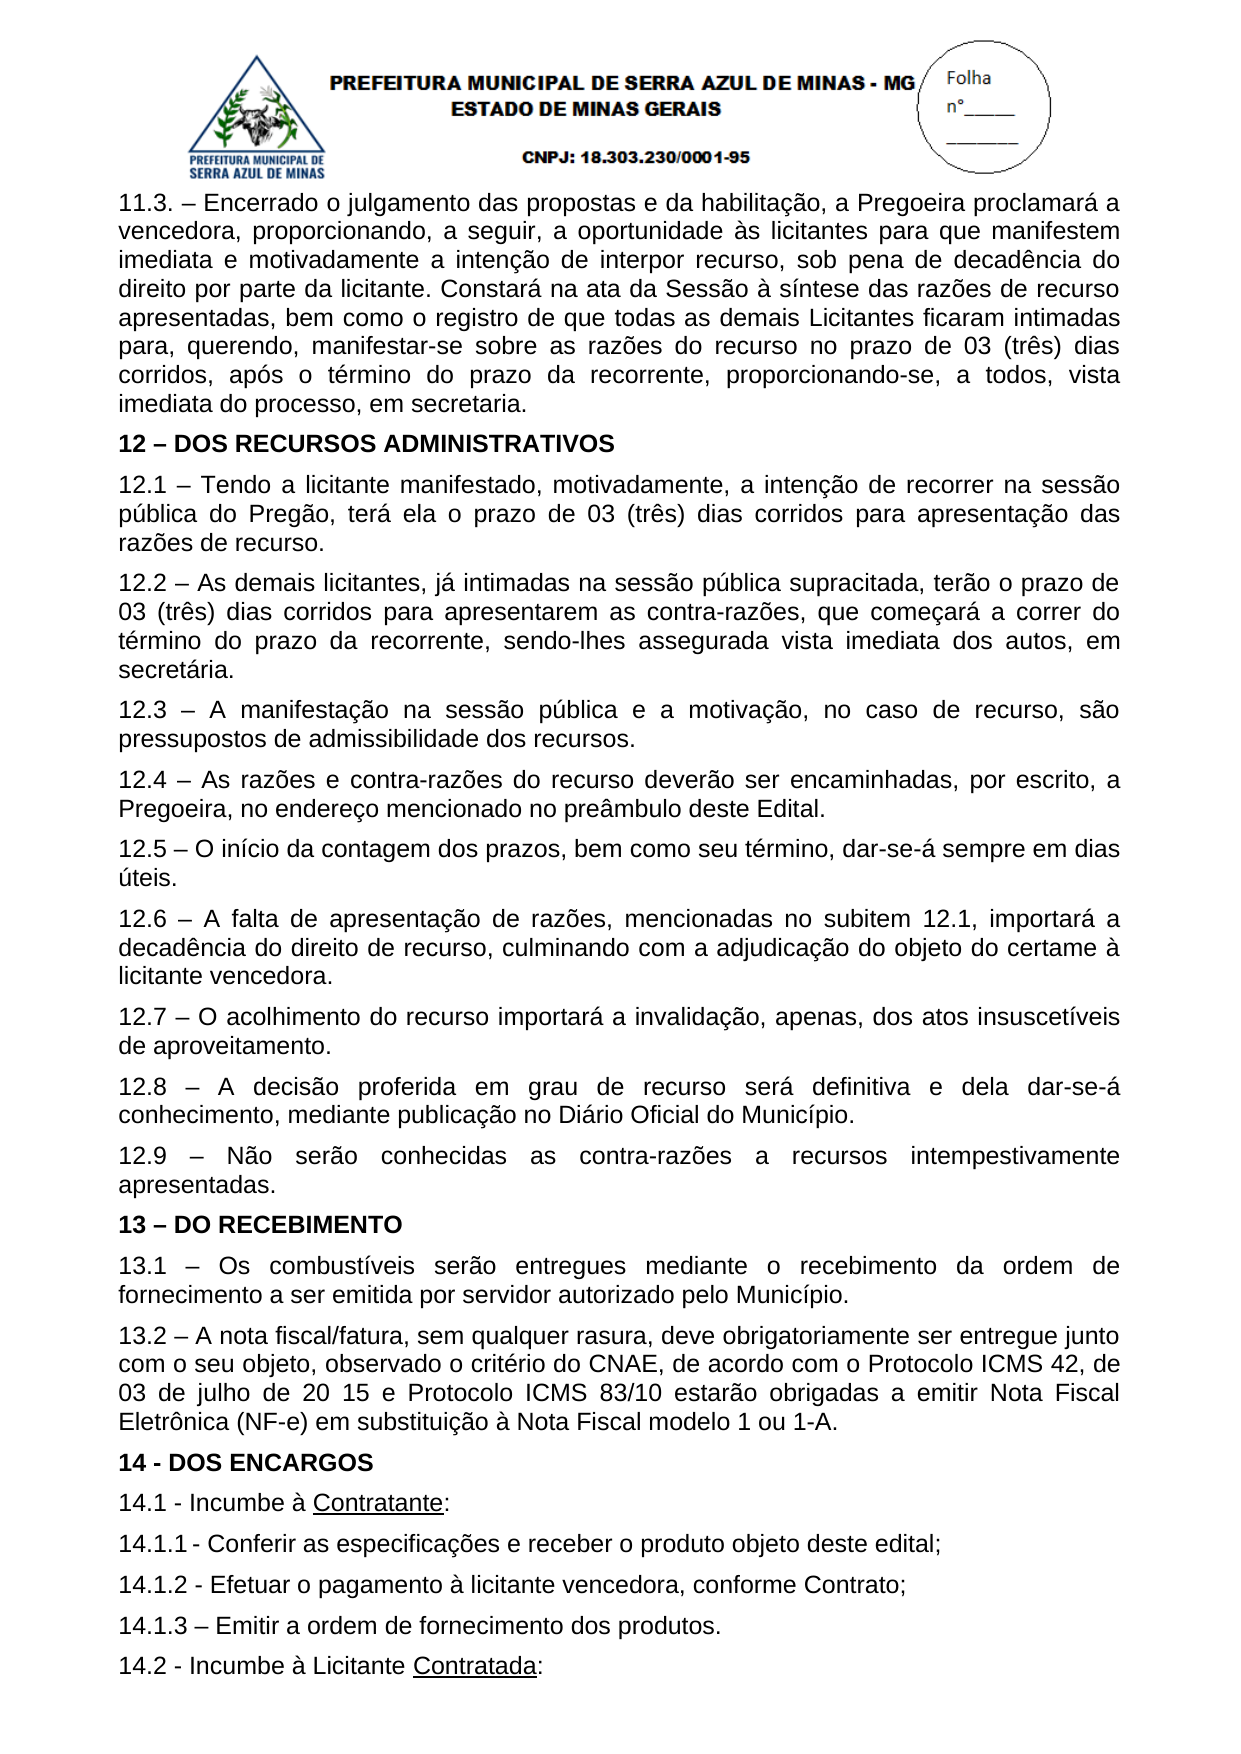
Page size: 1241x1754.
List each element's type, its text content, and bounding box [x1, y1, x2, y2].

text 13 – DO RECEBIMENTO [118, 1211, 1122, 1239]
text 12.8 – A decisão proferida em grau de recurso será definitiva e dela dar-se-á conhecimento, mediante publicação no Diário Oficial do Município. [118, 1072, 1122, 1129]
text 14.1.1 - Conferir as especificações e receber o produto objeto deste edital; [118, 1529, 1122, 1558]
text 12.5 – O início da contagem dos prazos, bem como seu término, dar-se-á sempre em dias úteis. [118, 834, 1122, 892]
text 12.7 – O acolhimento do recurso importará a invalidação, apenas, dos atos insuscetíveis de aproveitamento. [118, 1002, 1122, 1059]
text 12.2 – As demais licitantes, já intimadas na sessão pública supracitada, terão o prazo de 03 (três) dias corridos para apresentarem as contra-razões, que começará a correr do término do prazo da recorrente, sendo-lhes assegurada vista imediata dos autos, em secretária. [118, 568, 1122, 683]
picture [177, 37, 1063, 188]
text 12 – DOS RECURSOS ADMINISTRATIVOS [118, 429, 1122, 458]
text 14.1 - Incumbe à Contratante: [118, 1488, 1122, 1517]
text 12.1 – Tendo a licitante manifestado, motivadamente, a intenção de recorrer na sessão pública do Pregão, terá ela o prazo de 03 (três) dias corridos para apresentação das razões de recurso. [118, 470, 1122, 556]
text 12.6 – A falta de apresentação de razões, mencionadas no subitem 12.1, importará a decadência do direito de recurso, culminando com a adjudicação do objeto do certame à licitante vencedora. [118, 904, 1122, 990]
text 12.4 – As razões e contra-razões do recurso deverão ser encaminhadas, por escrito, a Pregoeira, no endereço mencionado no preâmbulo deste Edital. [118, 765, 1122, 822]
text 13.2 – A nota fiscal/fatura, sem qualquer rasura, deve obrigatoriamente ser entregue junto com o seu objeto, observado o critério do CNAE, de acordo com o Protocolo ICMS 42, de 03 de julho de 20 15 e Protocolo ICMS 83/10 estarão obrigadas a emitir Nota Fiscal Eletrônica (NF-e) em substituição à Nota Fiscal modelo 1 ou 1-A. [118, 1321, 1122, 1436]
text 14.2 - Incumbe à Licitante Contratada: [118, 1651, 1122, 1680]
subtitle 14 - DOS ENCARGOS [118, 1448, 1122, 1476]
text 13.1 – Os combustíveis serão entregues mediante o recebimento da ordem de fornecimento a ser emitida por servidor autorizado pelo Município. [118, 1251, 1122, 1309]
text 12.9 – Não serão conhecidas as contra-razões a recursos intempestivamente apresentadas. [118, 1141, 1122, 1198]
text 11.3. – Encerrado o julgamento das propostas e da habilitação, a Pregoeira proclamará a vencedora, proporcionando, a seguir, a oportunidade às licitantes para que manifestem imediata e motivadamente a intenção de interpor recurso, sob pena de decadência do direito por parte da licitante. Constará na ata da Sessão à síntese das razões de recurso apresentadas, bem como o registro de que todas as demais Licitantes ficaram intimadas para, querendo, manifestar-se sobre as razões do recurso no prazo de 03 (três) dias corridos, após o término do prazo da recorrente, proporcionando-se, a todos, vista imediata do processo, em secretaria. [118, 187, 1122, 417]
text 14.1.3 – Emitir a ordem de fornecimento dos produtos. [118, 1611, 1122, 1639]
text 12.3 – A manifestação na sessão pública e a motivação, no caso de recurso, são pressupostos de admissibilidade dos recursos. [118, 695, 1122, 753]
text 14.1.2 - Efetuar o pagamento à licitante vencedora, conforme Contrato; [118, 1570, 1122, 1599]
